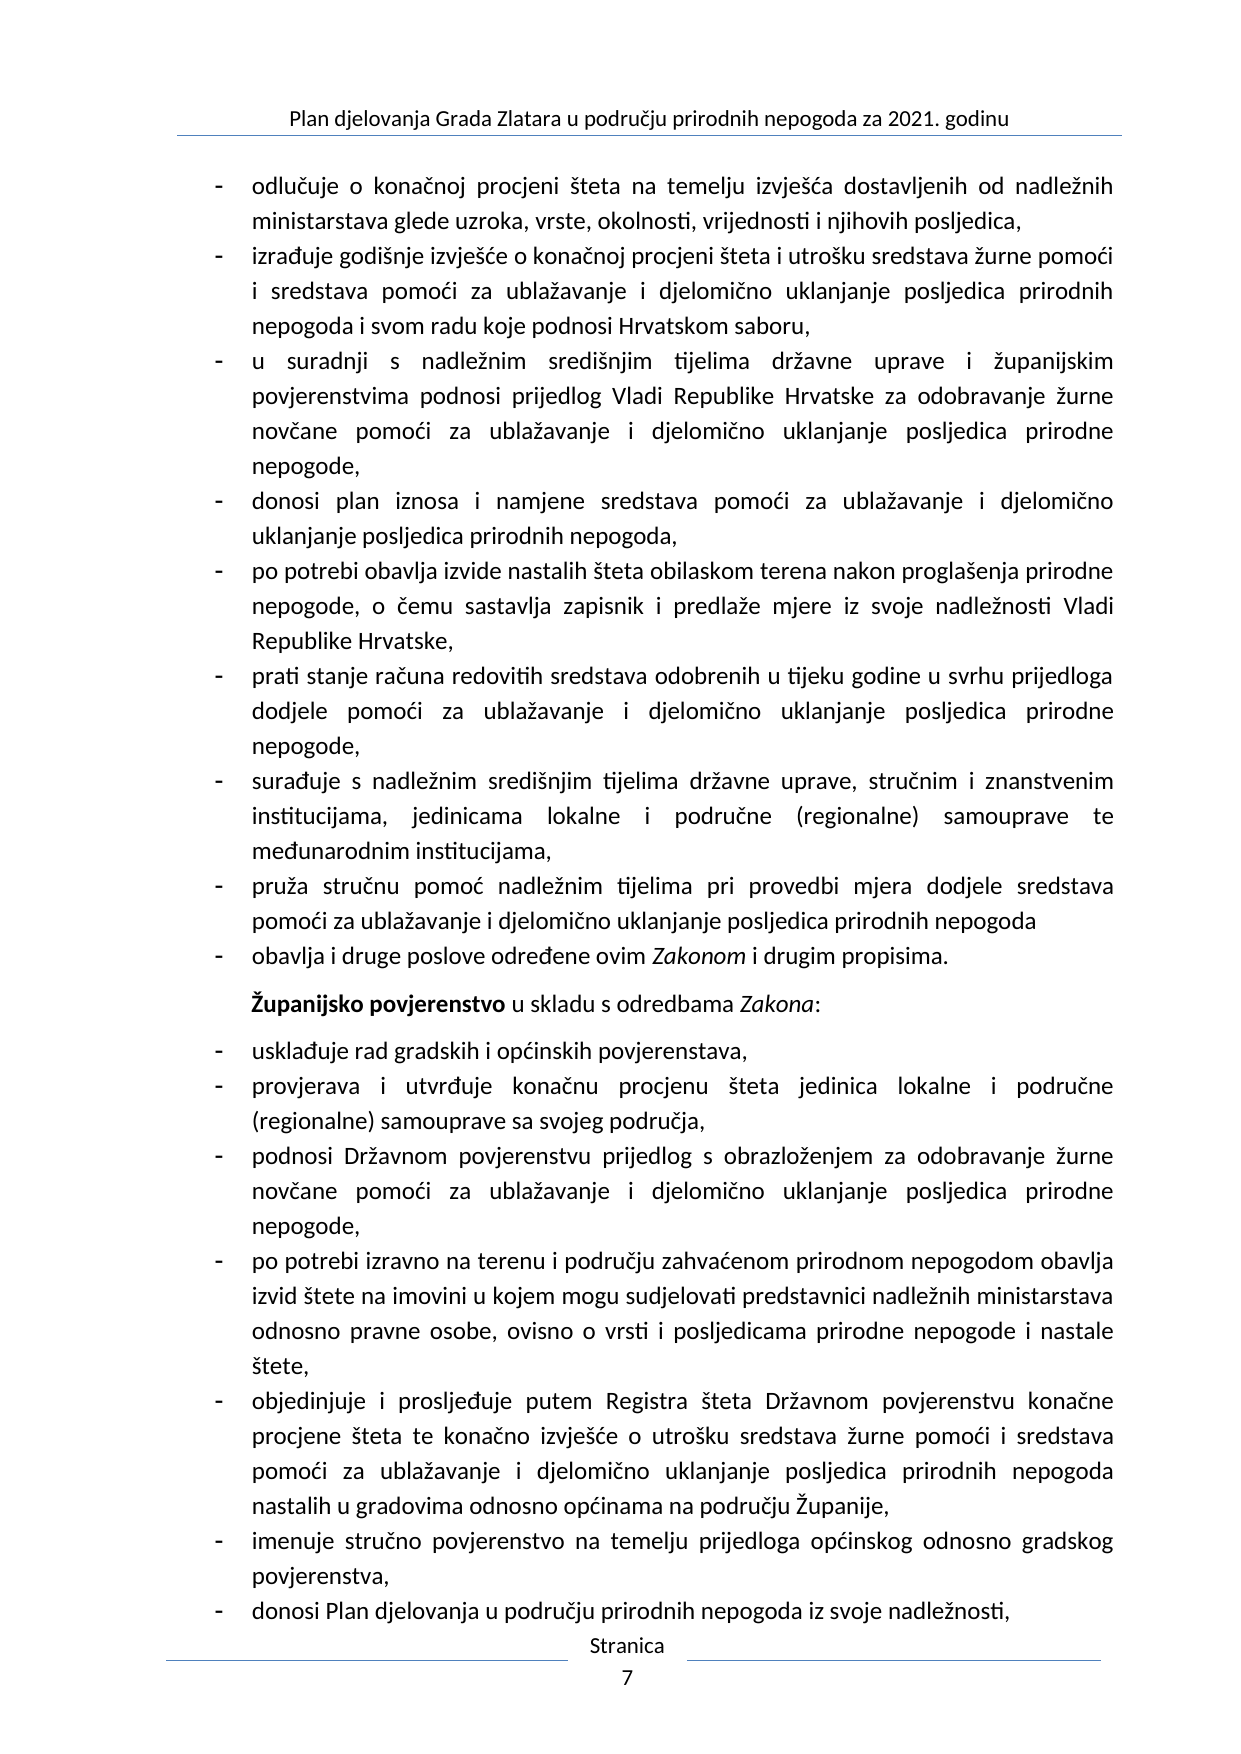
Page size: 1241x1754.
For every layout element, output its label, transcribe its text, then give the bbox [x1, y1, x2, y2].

list pruža stručnu pomoć nadležnim tijelima pri provedbi mjera dodjele sredstava pomoći za ublažavanje i djelomično uklanjanje posljedica prirodnih nepogoda [214, 871, 1115, 936]
list po potrebi izravno na terenu i području zahvaćenom prirodnom nepogodom obavlja izvid štete na imovini u kojem mogu sudjelovati predstavnici nadležnih ministarstava odnosno pravne osobe, ovisno o vrsti i posljedicama prirodne nepogode i nastale štete, [214, 1246, 1115, 1381]
list donosi plan iznosa i namjene sredstava pomoći za ublažavanje i djelomično uklanjanje posljedica prirodnih nepogoda, [214, 486, 1115, 551]
list objedinjuje i prosljeđuje putem Registra šteta Državnom povjerenstvu konačne procjene šteta te konačno izvješće o utrošku sredstava žurne pomoći i sredstava pomoći za ublažavanje i djelomično uklanjanje posljedica prirodnih nepogoda nastalih u gradovima odnosno općinama na području Županije, [214, 1386, 1115, 1521]
list imenuje stručno povjerenstvo na temelju prijedloga općinskog odnosno gradskog povjerenstva, [214, 1526, 1115, 1591]
list surađuje s nadležnim središnjim tijelima državne uprave, stručnim i znanstvenim institucijama, jedinicama lokalne i područne (regionalne) samouprave te međunarodnim institucijama, [214, 766, 1115, 866]
list prati stanje računa redovitih sredstava odobrenih u tijeku godine u svrhu prijedloga dodjele pomoći za ublažavanje i djelomično uklanjanje posljedica prirodne nepogode, [214, 661, 1115, 761]
list u suradnji s nadležnim središnjim tijelima državne uprave i županijskim povjerenstvima podnosi prijedlog Vladi Republike Hrvatske za odobravanje žurne novčane pomoći za ublažavanje i djelomično uklanjanje posljedica prirodne nepogode, [214, 346, 1115, 481]
list obavlja i druge poslove određene ovim Zakonom i drugim propisima. [214, 941, 1115, 971]
list izrađuje godišnje izvješće o konačnoj procjeni šteta i utrošku sredstava žurne pomoći i sredstava pomoći za ublažavanje i djelomično uklanjanje posljedica prirodnih nepogoda i svom radu koje podnosi Hrvatskom saboru, [214, 241, 1115, 341]
list usklađuje rad gradskih i općinskih povjerenstava, [214, 1036, 1115, 1066]
list donosi Plan djelovanja u području prirodnih nepogoda iz svoje nadležnosti, [214, 1596, 1115, 1626]
text Županijsko povjerenstvo u skladu s odredbama Zakona: [177, 988, 1122, 1018]
list po potrebi obavlja izvide nastalih šteta obilaskom terena nakon proglašenja prirodne nepogode, o čemu sastavlja zapisnik i predlaže mjere iz svoje nadležnosti Vladi Republike Hrvatske, [214, 556, 1115, 656]
list odlučuje o konačnoj procjeni šteta na temelju izvješća dostavljenih od nadležnih ministarstava glede uzroka, vrste, okolnosti, vrijednosti i njihovih posljedica, [214, 171, 1115, 236]
list podnosi Državnom povjerenstvu prijedlog s obrazloženjem za odobravanje žurne novčane pomoći za ublažavanje i djelomično uklanjanje posljedica prirodne nepogode, [214, 1141, 1115, 1241]
list provjerava i utvrđuje konačnu procjenu šteta jedinica lokalne i područne (regionalne) samouprave sa svojeg područja, [214, 1071, 1115, 1136]
